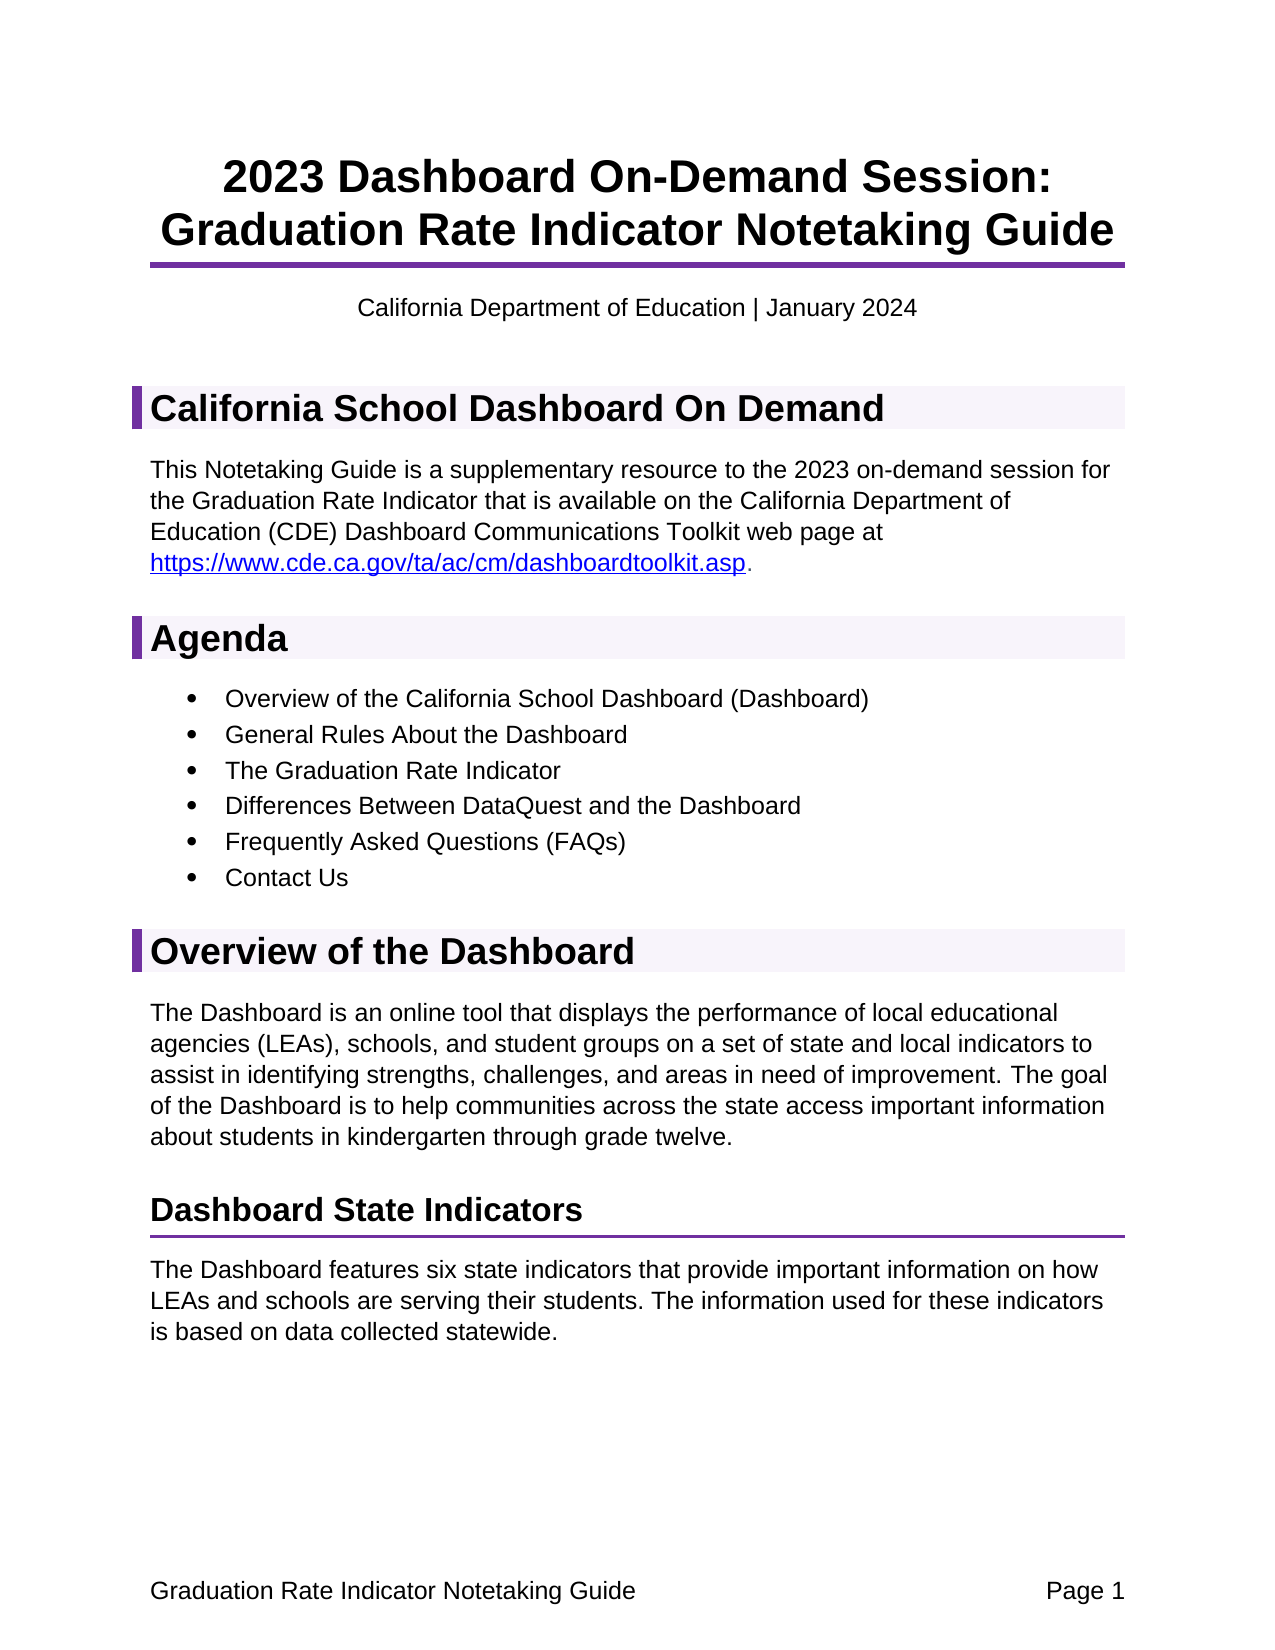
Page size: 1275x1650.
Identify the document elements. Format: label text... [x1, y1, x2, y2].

list Differences Between DataQuest and the Dashboard [187, 791, 1125, 820]
subtitle Overview of the Dashboard [142, 929, 1125, 972]
text The Dashboard features six state indicators that provide important information on how LEAs and schools are serving their students. The information used for these indicators is based on data collected statewide. [150, 1255, 1125, 1346]
text This Notetaking Guide is a supplementary resource to the 2023 on-demand session for the Graduation Rate Indicator that is available on the California Department of Education (CDE) Dashboard Communications Toolkit web page at https://www.cde.ca.gov/ta/ac/cm/dashboardtoolkit.asp. [150, 454, 1125, 576]
list General Rules About the Dashboard [187, 720, 1125, 749]
list Contact Us [187, 862, 1125, 891]
list The Graduation Rate Indicator [187, 756, 1125, 784]
subtitle Agenda [142, 616, 1125, 659]
subtitle 2023 Dashboard On-Demand Session: Graduation Rate Indicator Notetaking Guide [150, 150, 1125, 262]
list Overview of the California School Dashboard (Dashboard) [187, 684, 1125, 713]
subtitle Dashboard State Indicators [150, 1190, 1125, 1235]
subtitle California School Dashboard On Demand [142, 386, 1125, 429]
text California Department of Education | January 2024 [150, 293, 1125, 322]
text The Dashboard is an online tool that displays the performance of local educational agencies (LEAs), schools, and student groups on a set of state and local indicators to assist in identifying strengths, challenges, and areas in need of improvement. The goal of the Dashboard is to help communities across the state access important information about students in kindergarten through grade twelve. [150, 997, 1125, 1150]
list Frequently Asked Questions (FAQs) [187, 827, 1125, 856]
